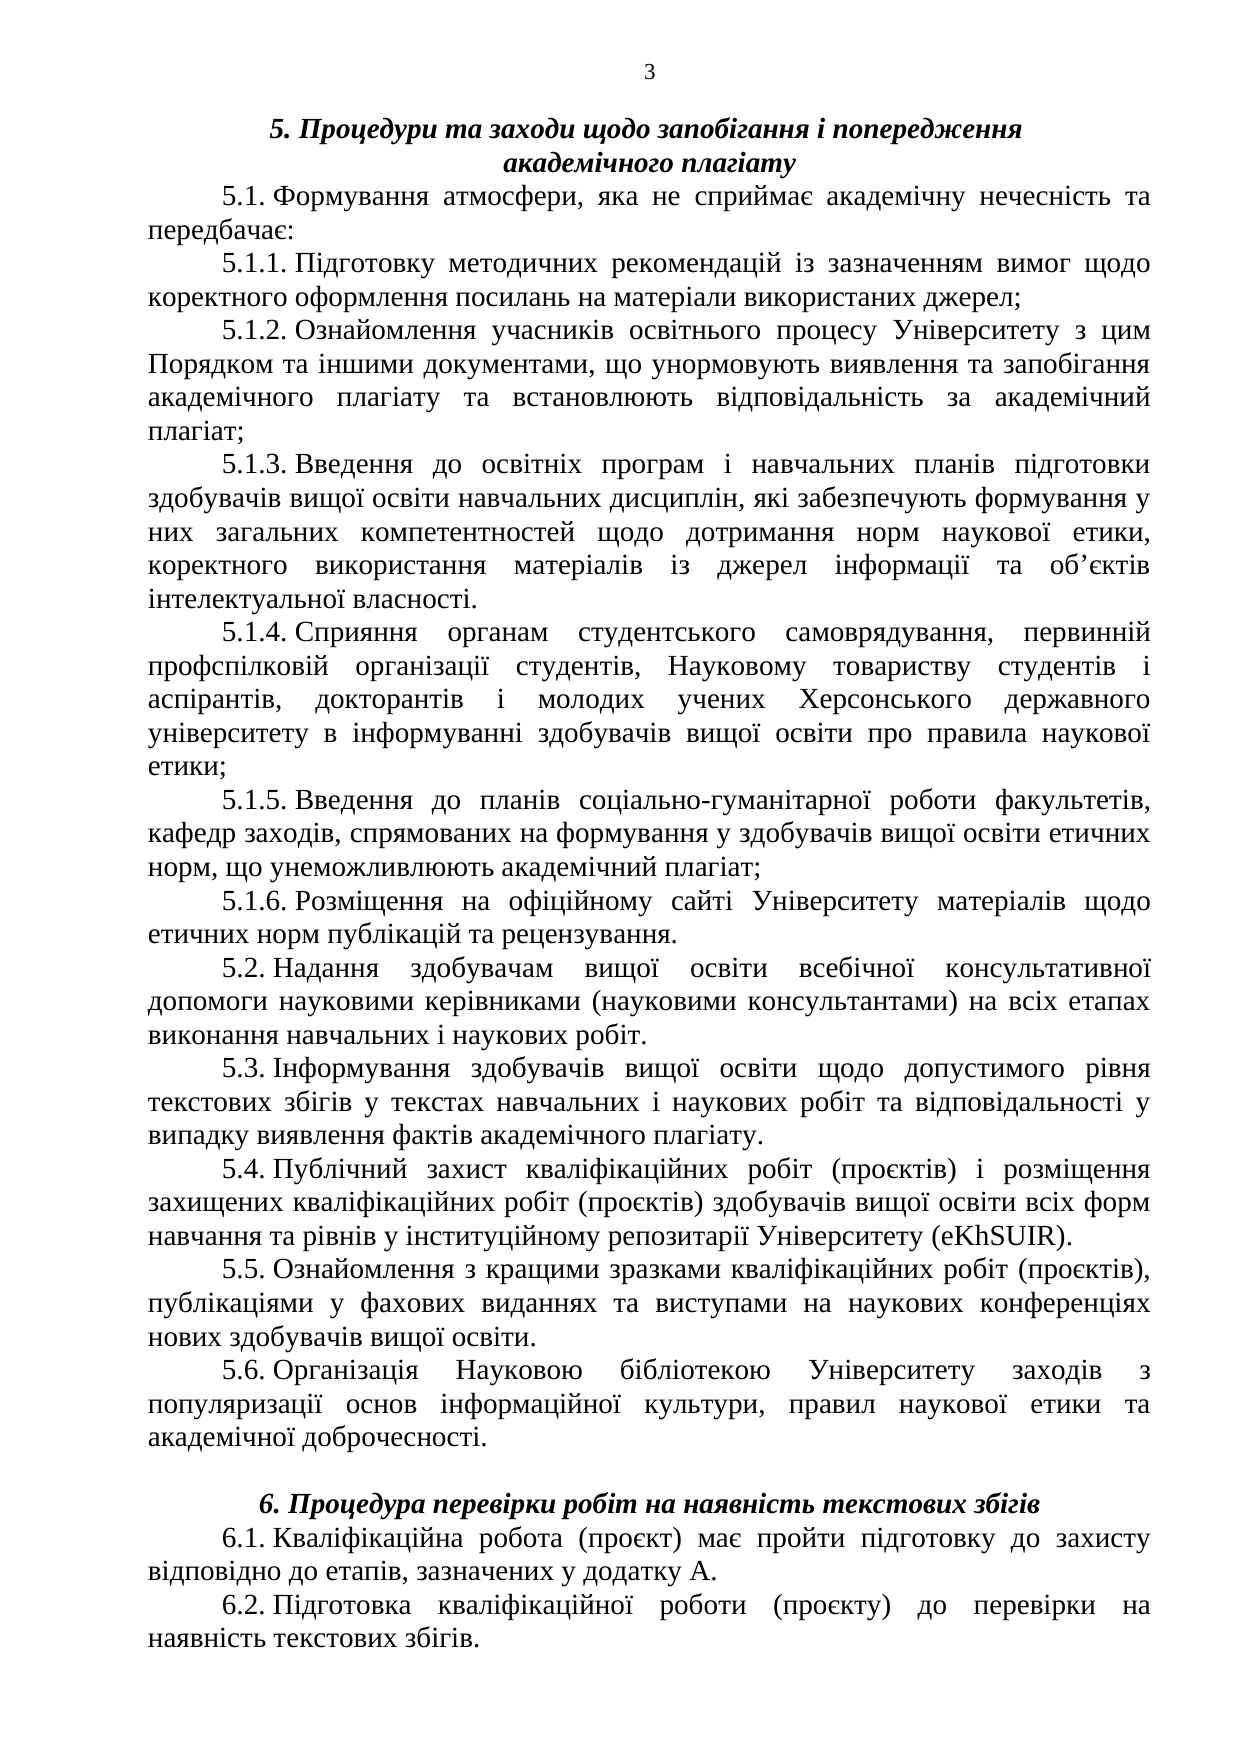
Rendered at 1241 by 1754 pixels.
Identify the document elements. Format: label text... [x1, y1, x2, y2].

text 5.1.4. Сприяння органам студентського самоврядування, первинній профспілковій організації студентів, Науковому товариству студентів і аспірантів, докторантів і молодих учених Херсонського державного університету в інформуванні здобувачів вищої освіти про правила наукової етики; [148, 614, 1152, 782]
text 5.3. Інформування здобувачів вищої освіти щодо допустимого рівня текстових збігів у текстах навчальних і наукових робіт та відповідальності у випадку виявлення фактів академічного плагіату. [148, 1050, 1152, 1151]
text 6.2. Підготовка кваліфікаційної роботи (проєкту) до перевірки на наявність текстових збігів. [148, 1587, 1152, 1654]
text 5.1.3. Введення до освітніх програм і навчальних планів підготовки здобувачів вищої освіти навчальних дисциплін, які забезпечують формування у них загальних компетентностей щодо дотримання норм наукової етики, коректного використання матеріалів із джерел інформації та об’єктів інтелектуальної власності. [148, 447, 1152, 614]
text 5.1.6. Розміщення на офіційному сайті Університету матеріалів щодо етичних норм публікацій та рецензування. [148, 883, 1152, 950]
text 5.1. Формування атмосфери, яка не сприймає академічну нечесність та передбачає: [148, 178, 1152, 245]
text 5.6. Організація Науковою бібліотекою Університету заходів з популяризації основ інформаційної культури, правил наукової етики та академічної доброчесності. [148, 1352, 1152, 1453]
text 5.5. Ознайомлення з кращими зразками кваліфікаційних робіт (проєктів), публікаціями у фахових виданнях та виступами на наукових конференціях нових здобувачів вищої освіти. [148, 1252, 1152, 1352]
text 5.2. Надання здобувачам вищої освіти всебічної консультативної допомоги науковими керівниками (науковими консультантами) на всіх етапах виконання навчальних і наукових робіт. [148, 950, 1152, 1050]
text 5.4. Публічний захист кваліфікаційних робіт (проєктів) і розміщення захищених кваліфікаційних робіт (проєктів) здобувачів вищої освіти всіх форм навчання та рівнів у інституційному репозитарії Університету (eKhSUIR). [148, 1151, 1152, 1252]
text 6.1. Кваліфікаційна робота (проєкт) має пройти підготовку до захисту відповідно до етапів, зазначених у додатку А. [148, 1520, 1152, 1587]
text 6. Процедура перевірки робіт на наявність текстових збігів [148, 1486, 1152, 1520]
list 5. Процедури та заходи щодо запобігання і попередження академічного плагіату [148, 111, 1152, 178]
text 5.1.2. Ознайомлення учасників освітнього процесу Університету з цим Порядком та іншими документами, що унормовують виявлення та запобігання академічного плагіату та встановлюють відповідальність за академічний плагіат; [148, 312, 1152, 447]
text 5.1.5. Введення до планів соціально-гуманітарної роботи факультетів, кафедр заходів, спрямованих на формування у здобувачів вищої освіти етичних норм, що унеможливлюють академічний плагіат; [148, 782, 1152, 883]
text 5.1.1. Підготовку методичних рекомендацій із зазначенням вимог щодо коректного оформлення посилань на матеріали використаних джерел; [148, 245, 1152, 312]
